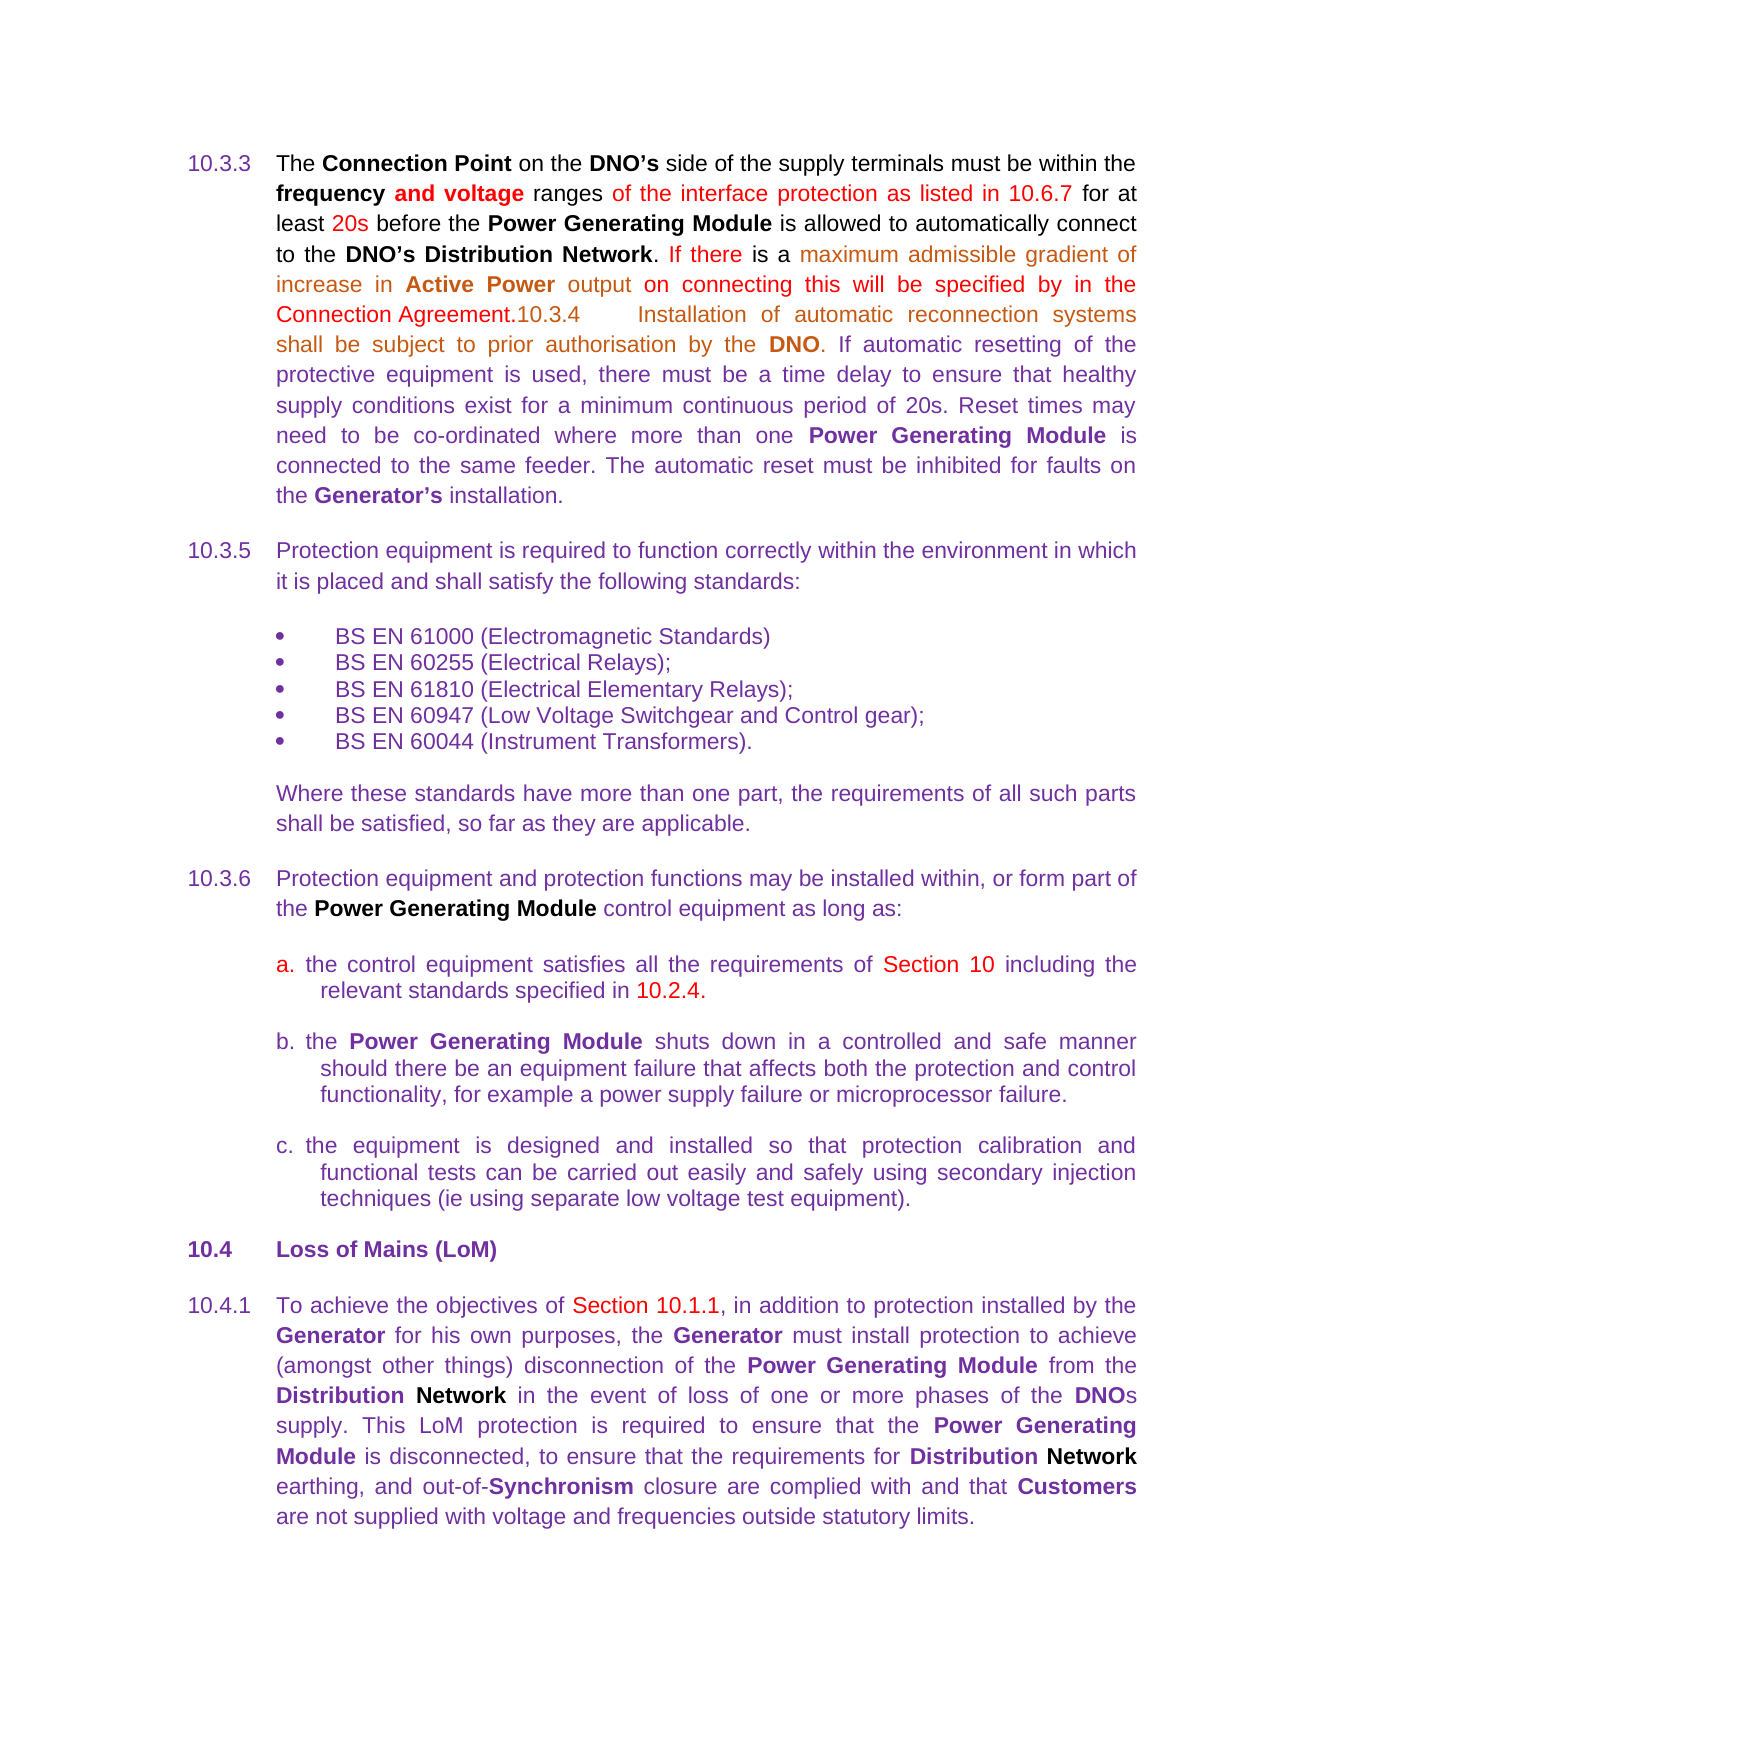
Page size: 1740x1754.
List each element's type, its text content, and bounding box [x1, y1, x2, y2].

text 10.4.1 To achieve the objectives of Section 10.1.1, in addition to protection installed by the Generator for his own purposes, the Generator must install protection to achieve (amongst other things) disconnection of the Power Generating Module from the Distribution Network in the event of loss of one or more phases of the DNOs supply. This LoM protection is required to ensure that the Power Generating Module is disconnected, to ensure that the requirements for Distribution Network earthing, and out-of-Synchronism closure are complied with and that Customers are not supplied with voltage and frequencies outside statutory limits. [187, 1292, 1137, 1529]
list BS EN 60044 (Instrument Transformers). [276, 728, 1137, 755]
list BS EN 60255 (Electrical Relays); [276, 649, 1137, 676]
list BS EN 60947 (Low Voltage Switchgear and Control gear); [276, 702, 1137, 728]
list BS EN 61000 (Electromagnetic Standards) [276, 623, 1137, 649]
text 10.3.5 Protection equipment is required to function correctly within the environment in which it is placed and shall satisfy the following standards: [187, 537, 1137, 594]
list the Power Generating Module shuts down in a controlled and safe manner should there be an equipment failure that affects both the protection and control functionality, for example a power supply failure or microprocessor failure. [276, 1028, 1137, 1107]
text 10.3.3 The Connection Point on the DNO’s side of the supply terminals must be within the frequency and voltage ranges of the interface protection as listed in 10.6.7 for at least 20s before the Power Generating Module is allowed to automatically connect to the DNO’s Distribution Network. If there is a maximum admissible gradient of increase in Active Power output on connecting this will be specified by in the Connection Agreement.10.3.4 Installation of automatic reconnection systems shall be subject to prior authorisation by the DNO. If automatic resetting of the protective equipment is used, there must be a time delay to ensure that healthy supply conditions exist for a minimum continuous period of 20s. Reset times may need to be co-ordinated where more than one Power Generating Module is connected to the same feeder. The automatic reset must be inhibited for faults on the Generator’s installation. [187, 150, 1137, 509]
text 10.3.6 Protection equipment and protection functions may be installed within, or form part of the Power Generating Module control equipment as long as: [187, 865, 1137, 922]
list the equipment is designed and installed so that protection calibration and functional tests can be carried out easily and safely using secondary injection techniques (ie using separate low voltage test equipment). [276, 1132, 1137, 1211]
text Where these standards have more than one part, the requirements of all such parts shall be satisfied, so far as they are applicable. [276, 780, 1137, 836]
list the control equipment satisfies all the requirements of Section 10 including the relevant standards specified in 10.2.4. [276, 951, 1137, 1003]
text 10.4 Loss of Mains (LoM) [187, 1236, 1137, 1263]
list BS EN 61810 (Electrical Elementary Relays); [276, 676, 1137, 702]
